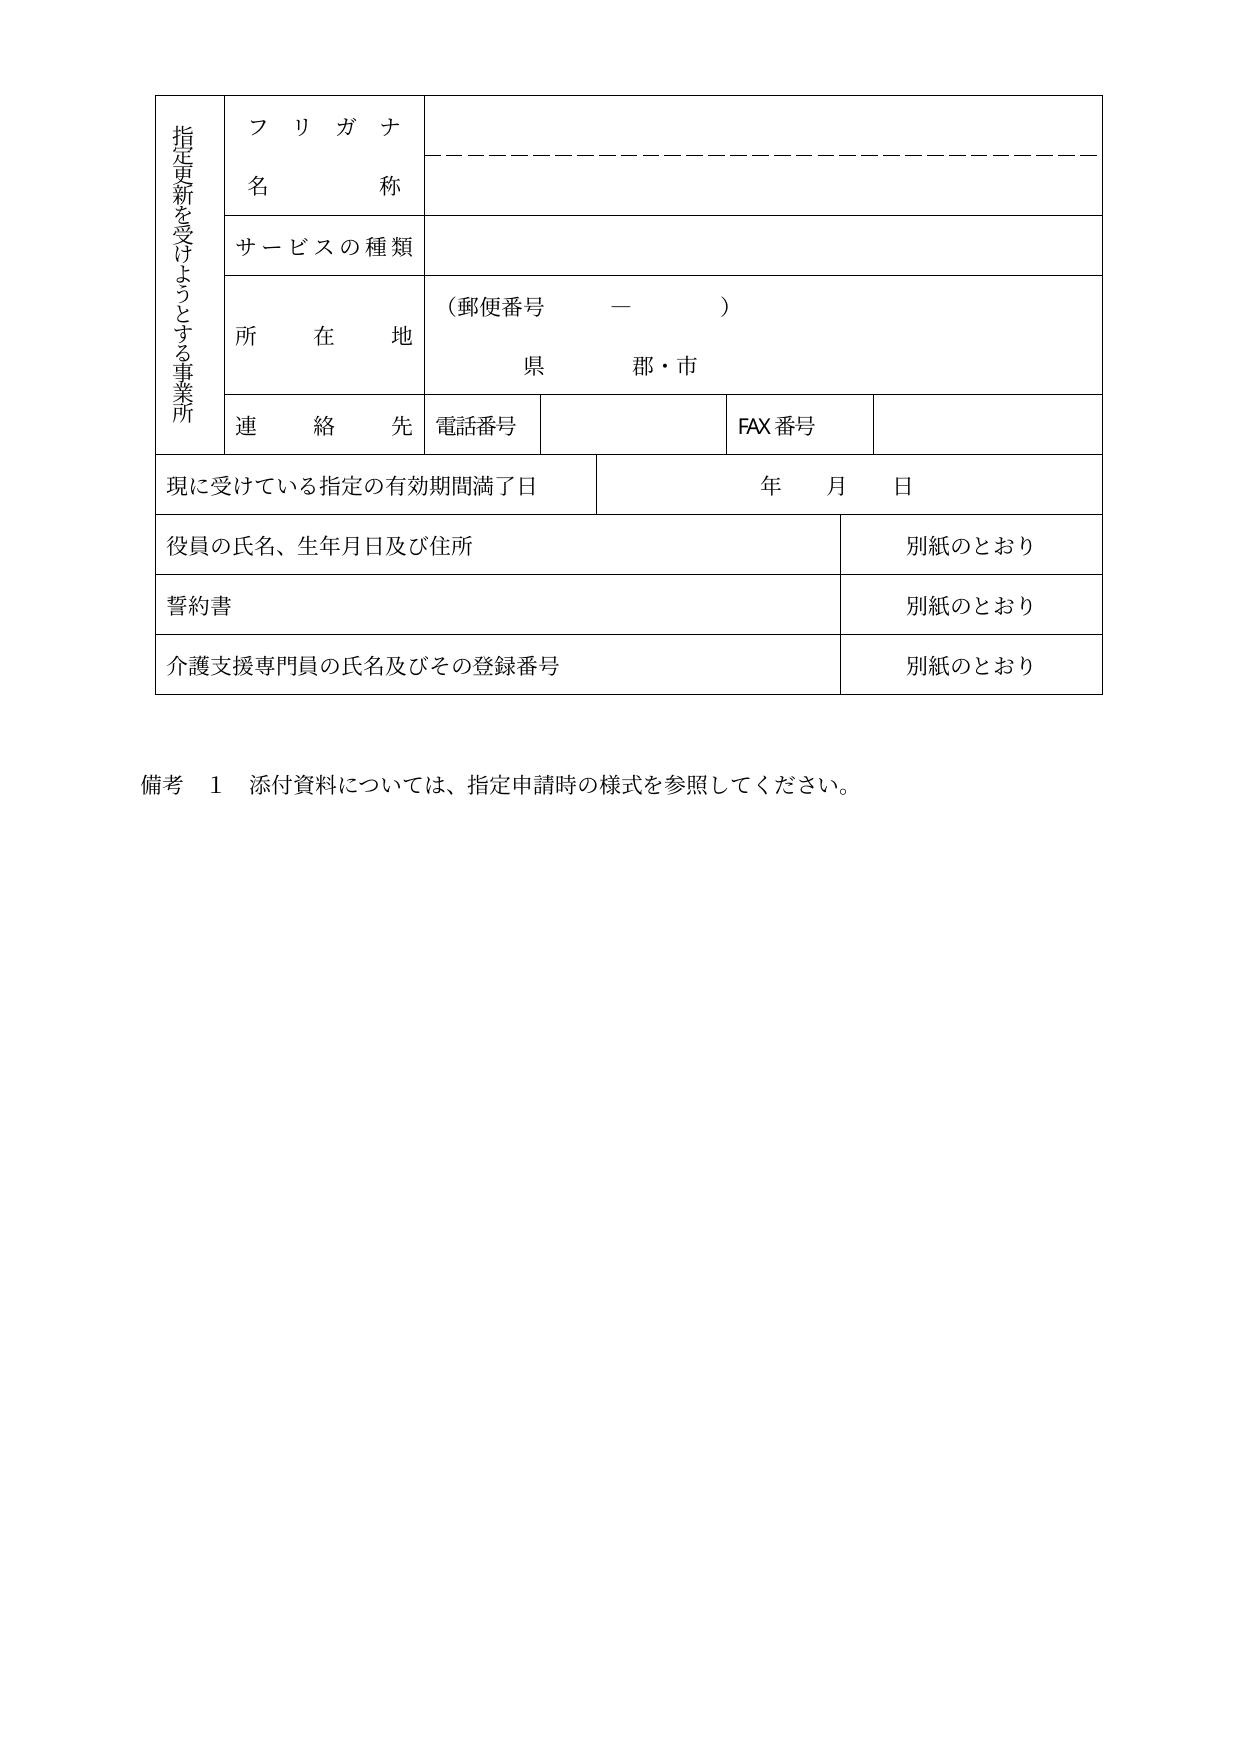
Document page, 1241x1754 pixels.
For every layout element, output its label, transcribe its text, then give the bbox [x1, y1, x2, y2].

table_cell サービスの種類 [225, 216, 424, 275]
table_cell 別紙のとおり [841, 575, 1102, 634]
table_cell 指定更新を受けようとする事業所 [156, 96, 224, 454]
table_cell [541, 395, 726, 454]
table_cell 誓約書 [156, 575, 840, 634]
table_cell 別紙のとおり [841, 635, 1102, 694]
table_cell （郵便番号 ― ） 県 郡・市 [425, 276, 1102, 394]
table_cell 現に受けている指定の有効期間満了日 [156, 455, 596, 514]
table_cell 連 絡 先 [225, 395, 424, 454]
table_cell [425, 216, 1102, 275]
table_cell 別紙のとおり [841, 515, 1102, 574]
table_cell 年 月 日 [597, 455, 1102, 514]
table_cell 所 在 地 [225, 276, 424, 394]
table_cell フ リ ガ ナ 名 称 [225, 96, 424, 215]
table_cell 電話番号 [425, 395, 540, 454]
table_cell FAX 番号 [727, 395, 873, 454]
table_cell [425, 96, 1102, 155]
table_cell 役員の氏名、生年月日及び住所 [156, 515, 840, 574]
table_cell 介護支援専門員の氏名及びその登録番号 [156, 635, 840, 694]
text 備考 １ 添付資料については、指定申請時の様式を参照してください。 [118, 754, 1181, 813]
table_cell [425, 155, 1102, 215]
table_cell [874, 395, 1102, 454]
